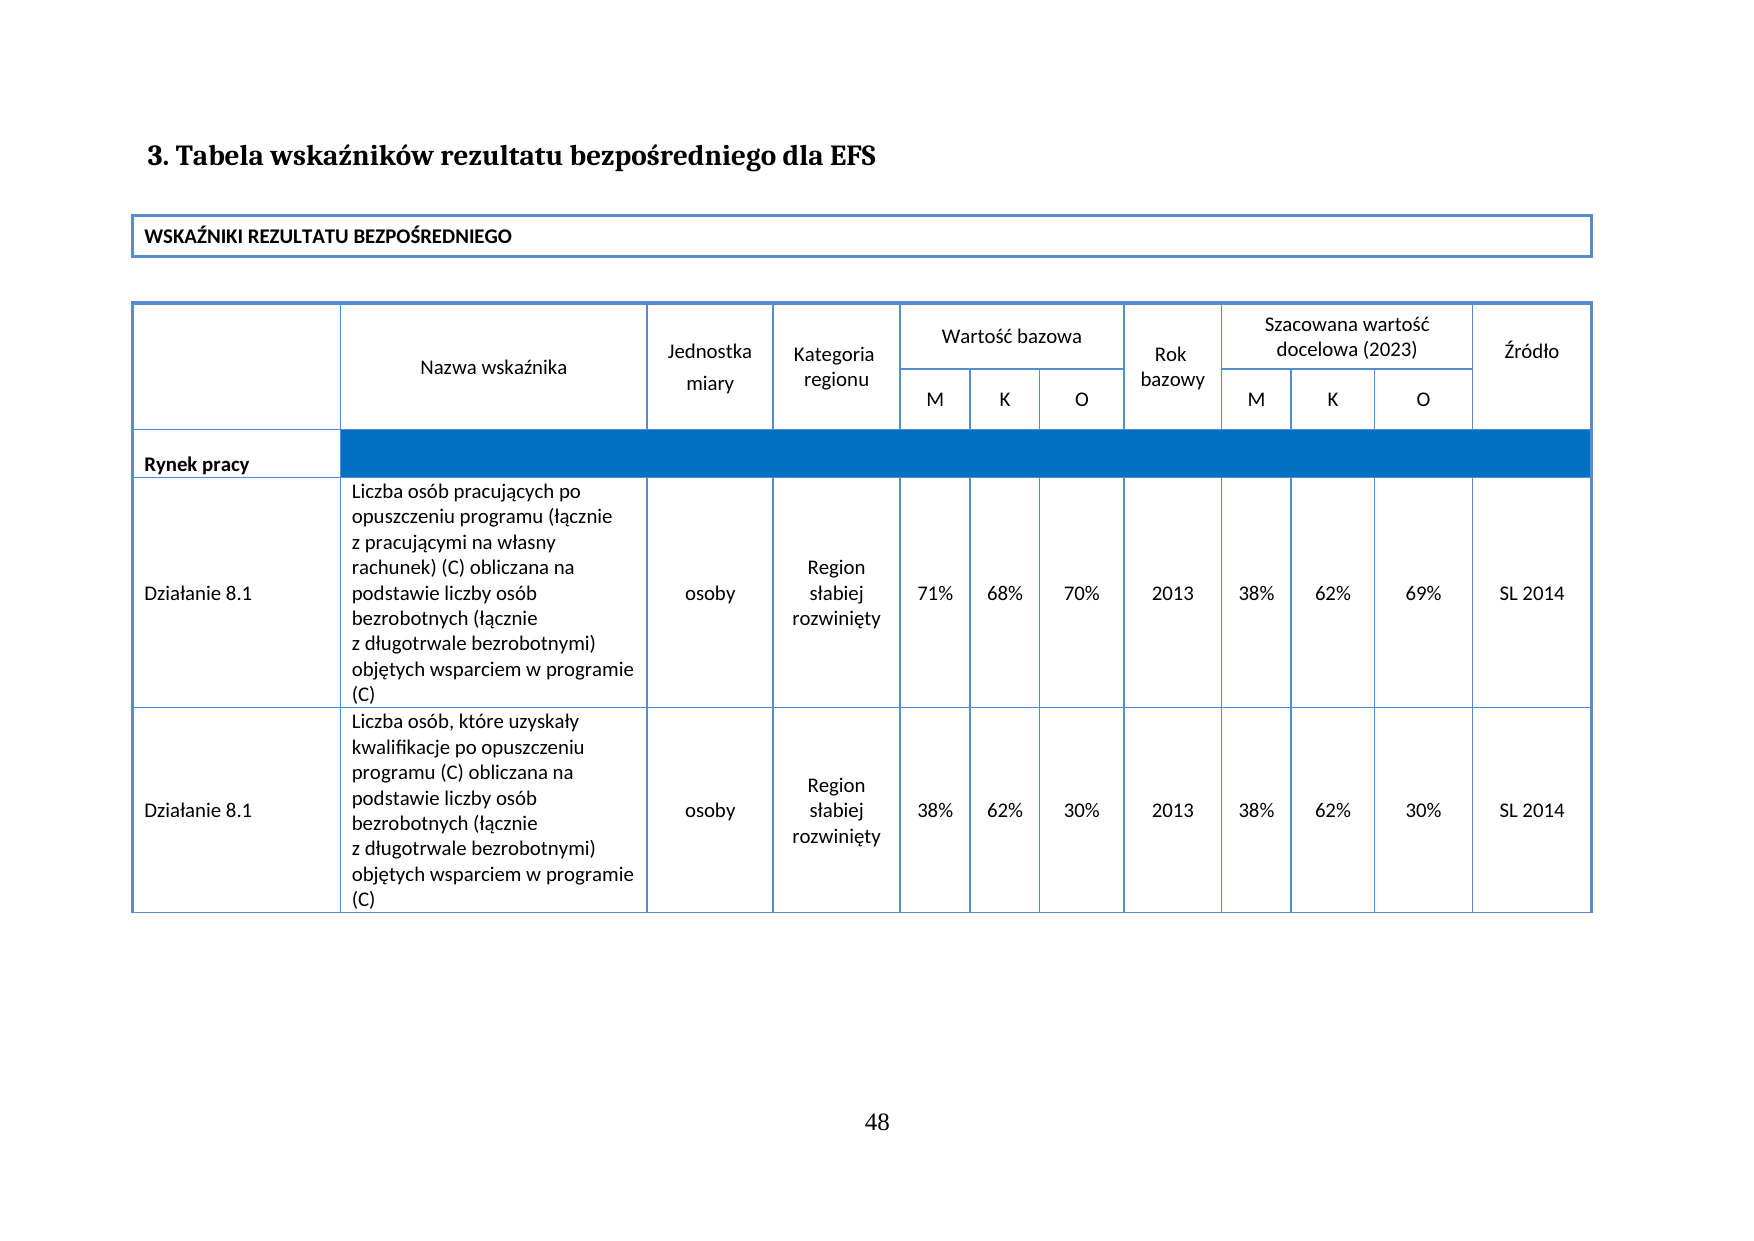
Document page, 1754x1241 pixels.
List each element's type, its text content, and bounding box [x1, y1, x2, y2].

table_cell 62% [971, 708, 1039, 912]
table_cell Rynek pracy [134, 430, 340, 477]
table_cell K [971, 370, 1039, 429]
table_header Wskaźniki rezultatu bezpośredniego [134, 217, 1590, 255]
table_cell Region słabiej rozwinięty [774, 478, 899, 707]
table_cell 38% [1222, 478, 1290, 707]
table_header Szacowana wartość docelowa (2023) [1222, 305, 1472, 368]
subtitle 3. Tabela wskaźników rezultatu bezpośredniego dla EFS [148, 139, 1606, 172]
table_cell O [1040, 370, 1123, 429]
table_header Nazwa wskaźnika [341, 305, 646, 429]
table_cell 30% [1375, 708, 1472, 912]
table_cell 38% [1222, 708, 1290, 912]
table_cell Region słabiej rozwinięty [774, 708, 899, 912]
table_cell osoby [648, 478, 772, 707]
table_cell 2013 [1125, 708, 1221, 912]
table_cell Liczba osób pracujących po opuszczeniu programu (łącznie z pracującymi na własny rachunek) (C) obliczana na podstawie liczby osób bezrobotnych (łącznie z długotrwale bezrobotnymi) objętych wsparciem w programie (C) [341, 478, 646, 707]
table_header [134, 305, 340, 429]
table_header Jednostka miary [648, 305, 772, 429]
table_cell [341, 430, 1590, 477]
table_cell SL 2014 [1473, 478, 1590, 707]
table_cell O [1375, 370, 1472, 429]
table_cell 30% [1040, 708, 1123, 912]
table_cell 38% [901, 708, 969, 912]
table_cell M [901, 370, 969, 429]
table_header Rok bazowy [1125, 305, 1221, 429]
table_cell 62% [1292, 478, 1374, 707]
table_cell K [1292, 370, 1374, 429]
table_cell SL 2014 [1473, 708, 1590, 912]
table_header Źródło [1473, 305, 1590, 429]
table_cell 71% [901, 478, 969, 707]
table_header Wartość bazowa [901, 305, 1123, 368]
table_cell 2013 [1125, 478, 1221, 707]
table_cell 70% [1040, 478, 1123, 707]
table_cell Działanie 8.1 [134, 478, 340, 707]
table_cell osoby [648, 708, 772, 912]
table_cell Działanie 8.1 [134, 708, 340, 912]
table_cell 62% [1292, 708, 1374, 912]
table_header Kategoria regionu [774, 305, 899, 429]
table_cell Liczba osób, które uzyskały kwalifikacje po opuszczeniu programu (C) obliczana na podstawie liczby osób bezrobotnych (łącznie z długotrwale bezrobotnymi) objętych wsparciem w programie (C) [341, 708, 646, 912]
table_cell 68% [971, 478, 1039, 707]
table_cell 69% [1375, 478, 1472, 707]
table_cell M [1222, 370, 1290, 429]
